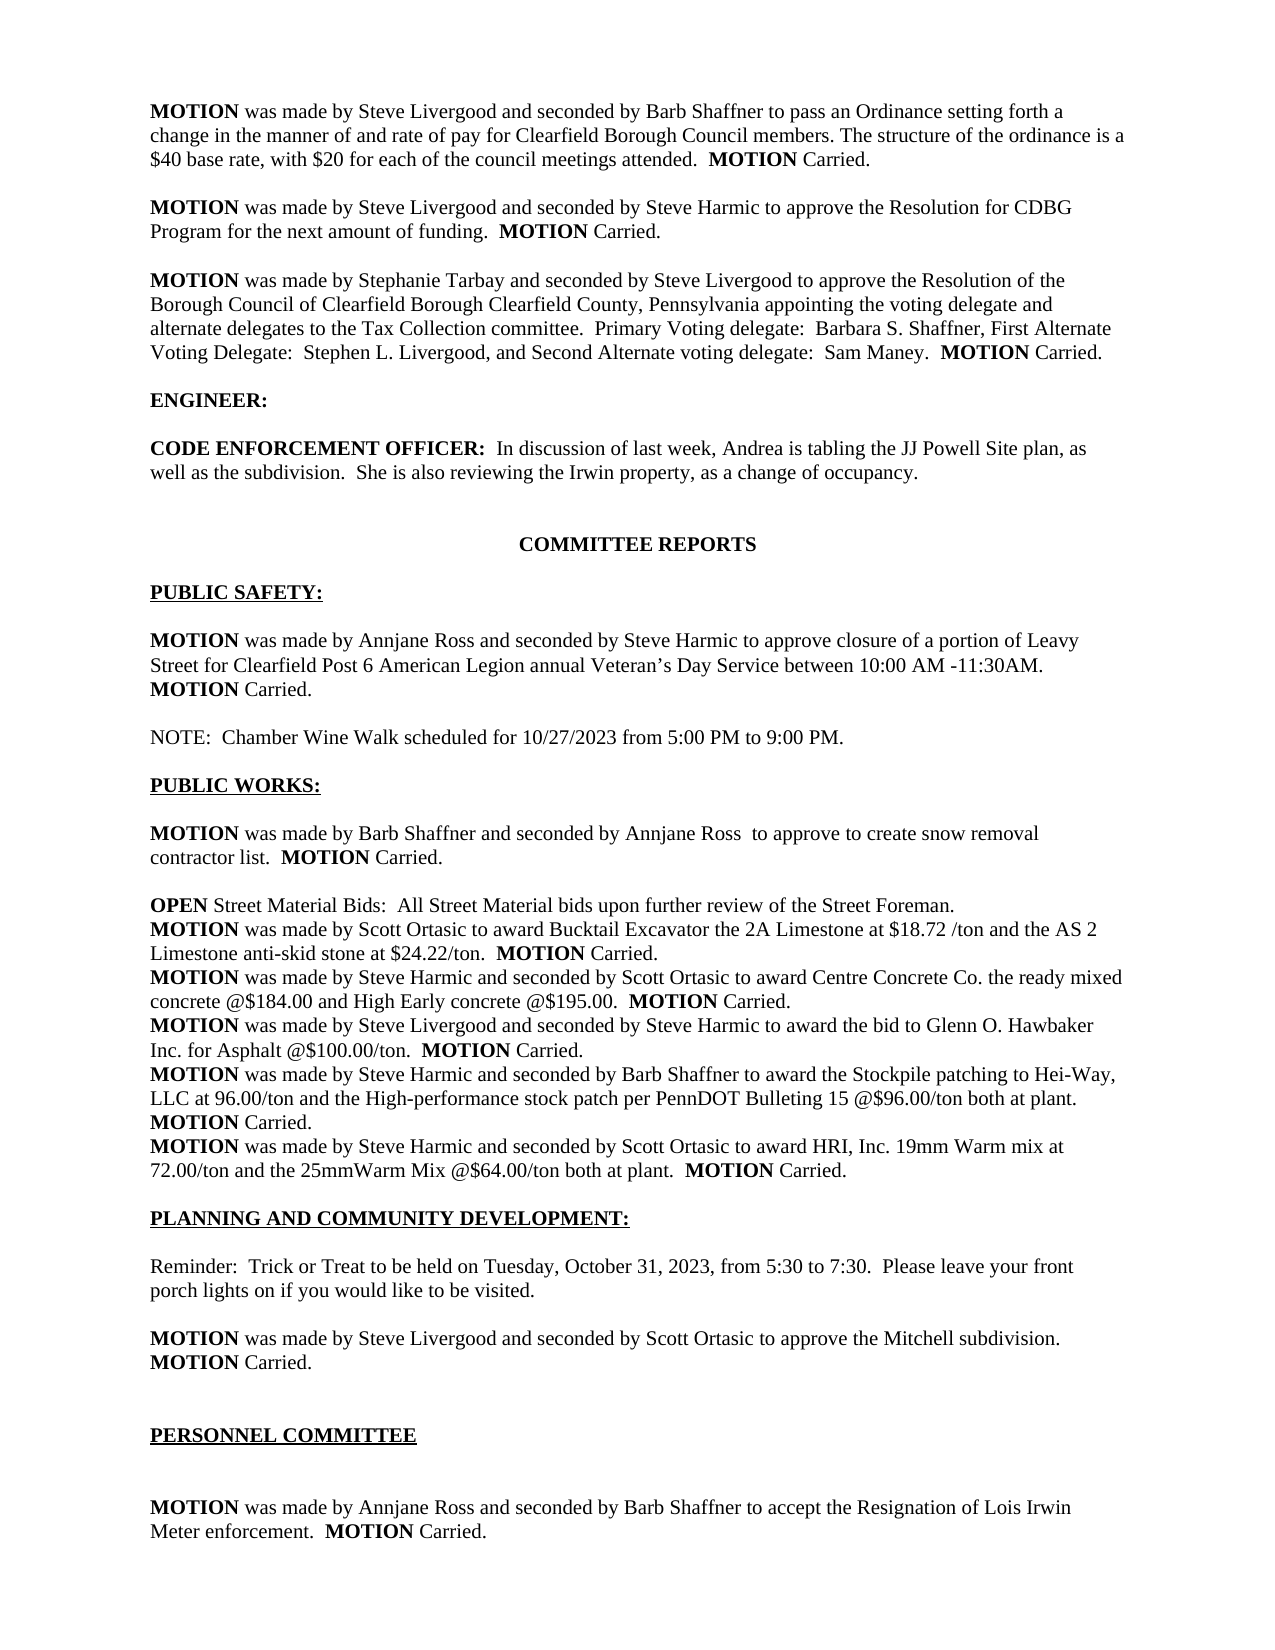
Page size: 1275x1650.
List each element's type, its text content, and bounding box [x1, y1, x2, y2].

text MOTION was made by Annjane Ross and seconded by Barb Shaffner to accept the Resignation of Lois Irwin Meter enforcement. MOTION Carried. [150, 1495, 1125, 1543]
text MOTION was made by Steve Livergood and seconded by Barb Shaffner to pass an Ordinance setting forth a change in the manner of and rate of pay for Clearfield Borough Council members. The structure of the ordinance is a $40 base rate, with $20 for each of the council meetings attended. MOTION Carried. [150, 99, 1125, 171]
text NOTE: Chamber Wine Walk scheduled for 10/27/2023 from 5:00 PM to 9:00 PM. [150, 725, 1125, 749]
text COMMITTEE REPORTS [150, 532, 1125, 556]
text MOTION was made by Steve Livergood and seconded by Steve Harmic to award the bid to Glenn O. Hawbaker Inc. for Asphalt @$100.00/ton. MOTION Carried. [150, 1013, 1125, 1062]
text OPEN Street Material Bids: All Street Material bids upon further review of the Street Foreman. [150, 893, 1125, 917]
text Reminder: Trick or Treat to be held on Tuesday, October 31, 2023, from 5:30 to 7:30. Please leave your front porch lights on if you would like to be visited. [150, 1254, 1125, 1302]
text MOTION was made by Steve Harmic and seconded by Scott Ortasic to award Centre Concrete Co. the ready mixed concrete @$184.00 and High Early concrete @$195.00. MOTION Carried. [150, 965, 1125, 1013]
text MOTION was made by Scott Ortasic to award Bucktail Excavator the 2A Limestone at $18.72 /ton and the AS 2 Limestone anti-skid stone at $24.22/ton. MOTION Carried. [150, 917, 1125, 965]
text PUBLIC WORKS: [150, 773, 1125, 797]
text MOTION was made by Steve Livergood and seconded by Scott Ortasic to approve the Mitchell subdivision. MOTION Carried. [150, 1326, 1125, 1374]
text MOTION was made by Steve Harmic and seconded by Barb Shaffner to award the Stockpile patching to Hei-Way, LLC at 96.00/ton and the High-performance stock patch per PennDOT Bulleting 15 @$96.00/ton both at plant. MOTION Carried. [150, 1062, 1125, 1134]
text CODE ENFORCEMENT OFFICER: In discussion of last week, Andrea is tabling the JJ Powell Site plan, as well as the subdivision. She is also reviewing the Irwin property, as a change of occupancy. [150, 436, 1125, 484]
text MOTION was made by Barb Shaffner and seconded by Annjane Ross to approve to create snow removal contractor list. MOTION Carried. [150, 821, 1125, 869]
text MOTION was made by Steve Livergood and seconded by Steve Harmic to approve the Resolution for CDBG Program for the next amount of funding. MOTION Carried. [150, 195, 1125, 243]
text PUBLIC SAFETY: [150, 580, 1125, 604]
text PLANNING AND COMMUNITY DEVELOPMENT: [150, 1206, 1125, 1230]
text PERSONNEL COMMITTEE [150, 1422, 1125, 1447]
text MOTION was made by Annjane Ross and seconded by Steve Harmic to approve closure of a portion of Leavy Street for Clearfield Post 6 American Legion annual Veteran’s Day Service between 10:00 AM -11:30AM. MOTION Carried. [150, 628, 1125, 701]
text ENGINEER: [150, 388, 1125, 412]
text MOTION was made by Steve Harmic and seconded by Scott Ortasic to award HRI, Inc. 19mm Warm mix at 72.00/ton and the 25mmWarm Mix @$64.00/ton both at plant. MOTION Carried. [150, 1134, 1125, 1182]
text MOTION was made by Stephanie Tarbay and seconded by Steve Livergood to approve the Resolution of the Borough Council of Clearfield Borough Clearfield County, Pennsylvania appointing the voting delegate and alternate delegates to the Tax Collection committee. Primary Voting delegate: Barbara S. Shaffner, First Alternate Voting Delegate: Stephen L. Livergood, and Second Alternate voting delegate: Sam Maney. MOTION Carried. [150, 267, 1125, 364]
